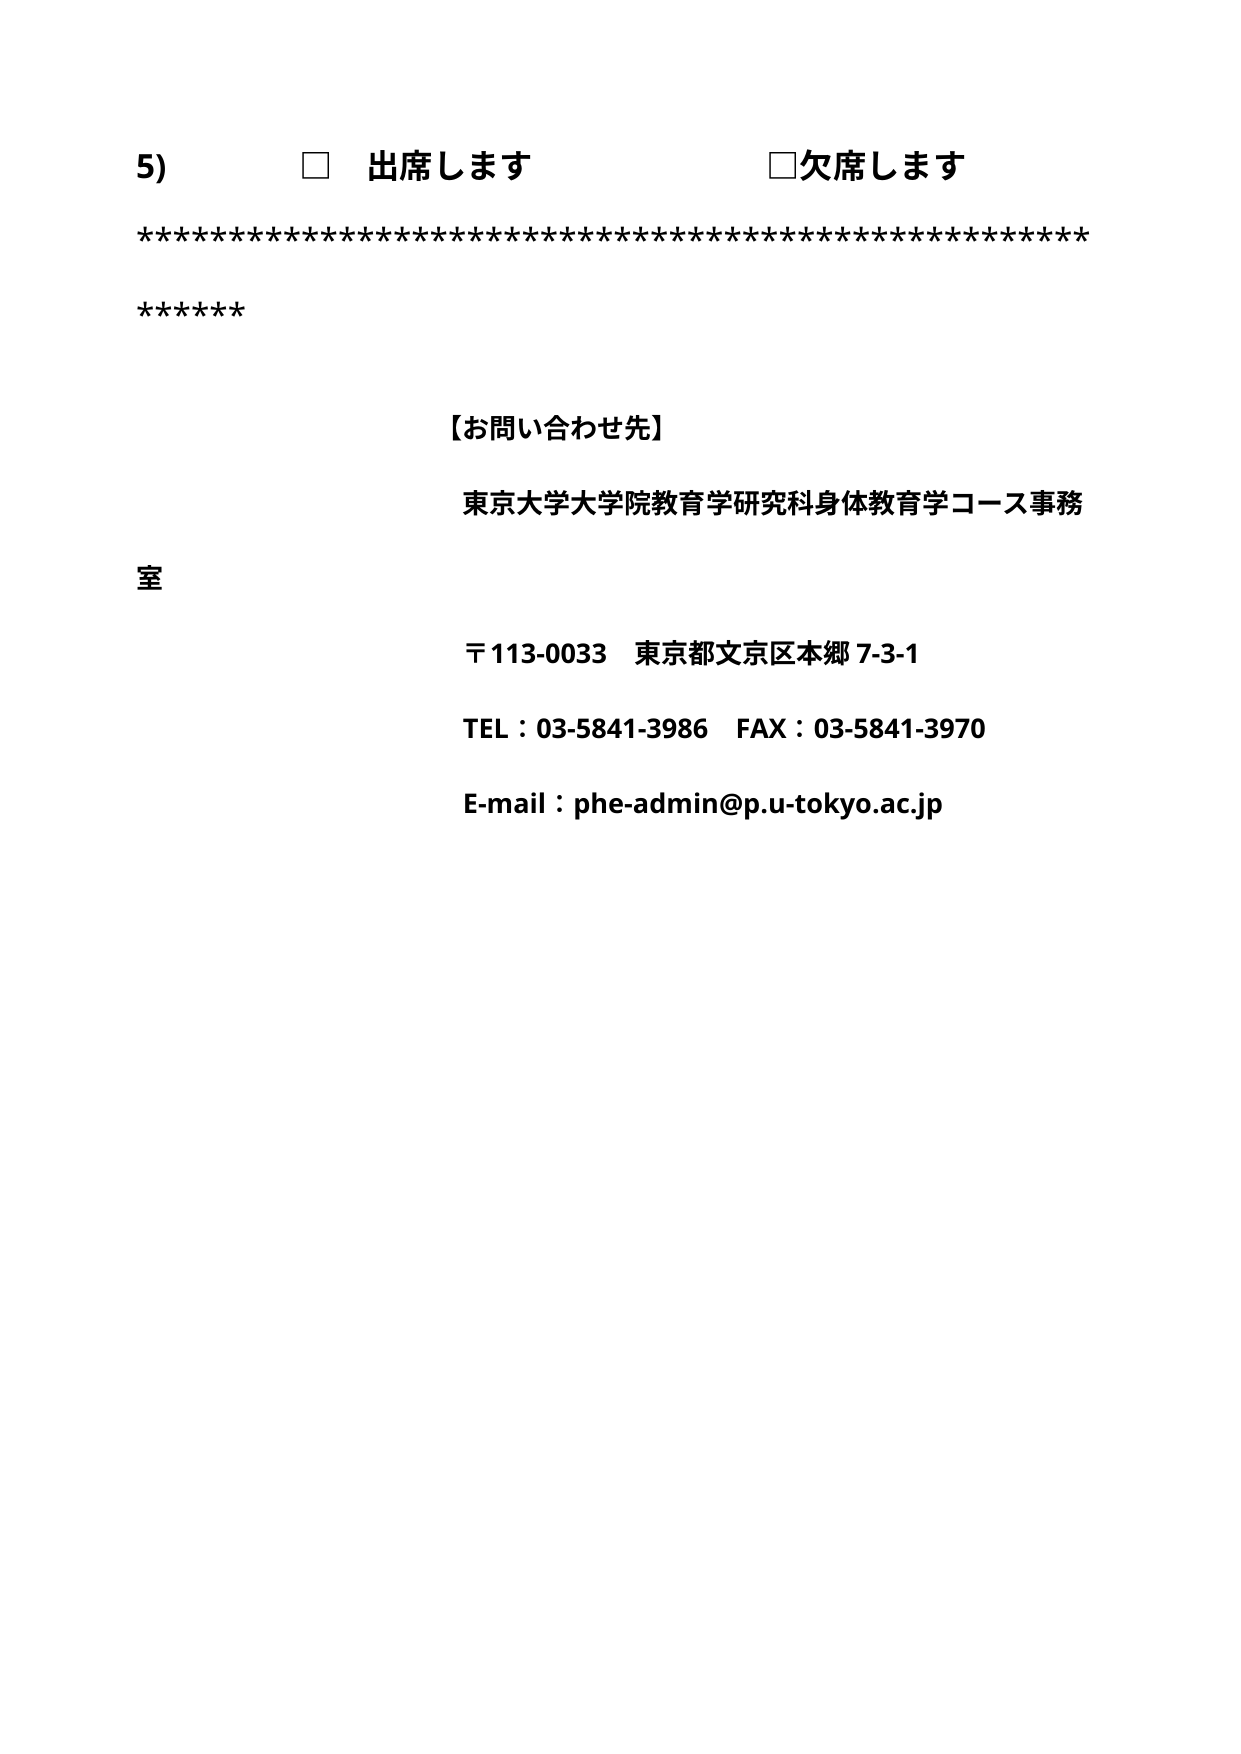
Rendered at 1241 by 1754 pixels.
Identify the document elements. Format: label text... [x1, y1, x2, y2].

text 東京大学大学院教育学研究科身体教育学コース事務室 [136, 464, 1104, 614]
text 〒113-0033 東京都文京区本郷7-3-1 [245, 614, 1104, 689]
text E-mail：phe-admin@p.u-tokyo.ac.jp [245, 764, 1104, 839]
text 5) □ 出席します □欠席します [136, 127, 1104, 202]
text 【お問い合わせ先】 [136, 389, 1104, 464]
text TEL：03-5841-3986 FAX：03-5841-3970 [245, 689, 1104, 764]
text ********************************************************** [136, 202, 1104, 352]
